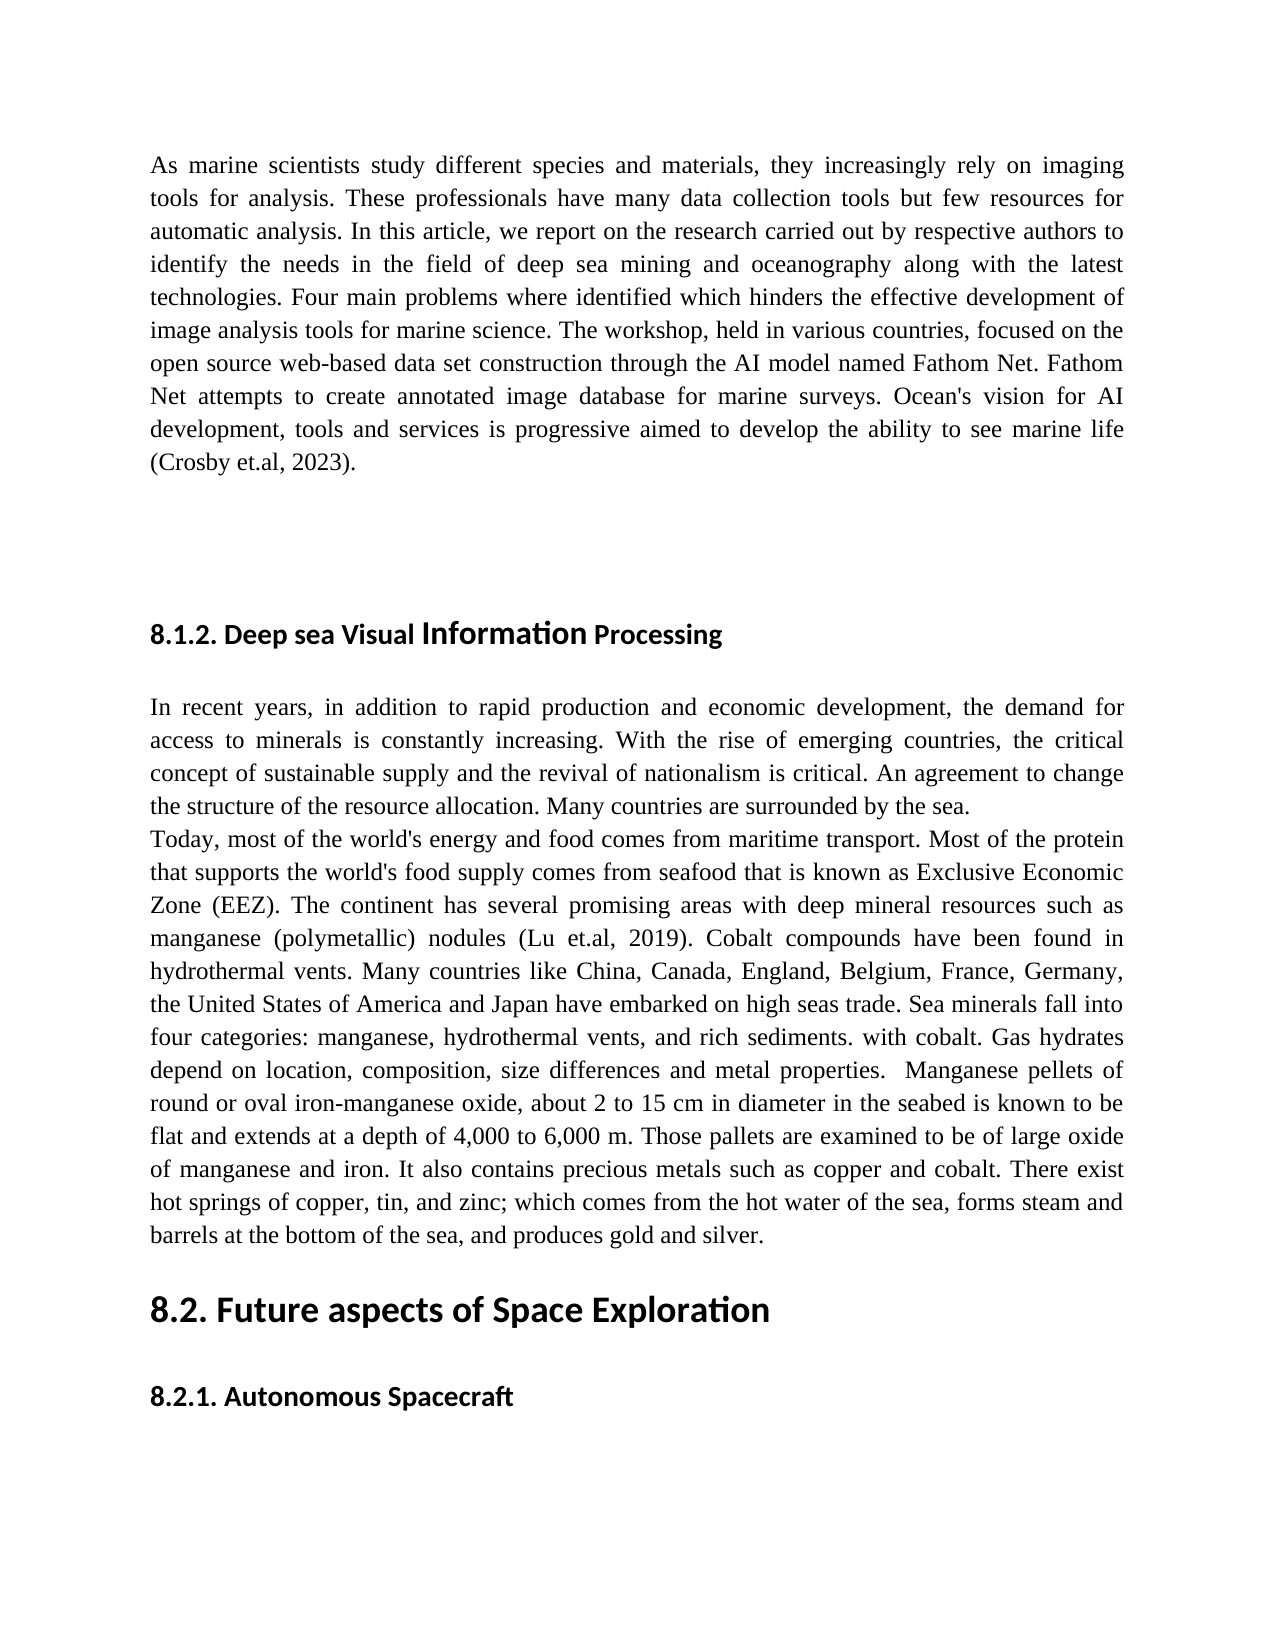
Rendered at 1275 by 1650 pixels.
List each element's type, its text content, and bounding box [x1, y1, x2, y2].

text 8.2.1. Autonomous Spacecraft [150, 1378, 1125, 1413]
text In recent years, in addition to rapid production and economic development, the demand for access to minerals is constantly increasing. With the rise of emerging countries, the critical concept of sustainable supply and the revival of nationalism is critical. An agreement to change the structure of the resource allocation. Many countries are surrounded by the sea. [150, 692, 1125, 820]
text 8.1.2. Deep sea Visual Information Processing [150, 612, 1125, 653]
text As marine scientists study different species and materials, they increasingly rely on imaging tools for analysis. These professionals have many data collection tools but few resources for automatic analysis. In this article, we report on the research carried out by respective authors to identify the needs in the field of deep sea mining and oceanography along with the latest technologies. Four main problems where identified which hinders the effective development of image analysis tools for marine science. The workshop, held in various countries, focused on the open source web-based data set construction through the AI model named Fathom Net. Fathom Net attempts to create annotated image database for marine surveys. Ocean's vision for AI development, tools and services is progressive aimed to develop the ability to see marine life (Crosby et.al, 2023). [150, 150, 1125, 476]
text 8.2. Future aspects of Space Exploration [150, 1286, 1125, 1332]
text Today, most of the world's energy and food comes from maritime transport. Most of the protein that supports the world's food supply comes from seafood that is known as Exclusive Economic Zone (EEZ). The continent has several promising areas with deep mineral resources such as manganese (polymetallic) nodules (Lu et.al, 2019). Cobalt compounds have been found in hydrothermal vents. Many countries like China, Canada, England, Belgium, France, Germany, the United States of America and Japan have embarked on high seas trade. Sea minerals fall into four categories: manganese, hydrothermal vents, and rich sediments. with cobalt. Gas hydrates depend on location, composition, size differences and metal properties. Manganese pellets of round or oval iron-manganese oxide, about 2 to 15 cm in diameter in the seabed is known to be flat and extends at a depth of 4,000 to 6,000 m. Those pallets are examined to be of large oxide of manganese and iron. It also contains precious metals such as copper and cobalt. There exist hot springs of copper, tin, and zinc; which comes from the hot water of the sea, forms steam and barrels at the bottom of the sea, and produces gold and silver. [150, 824, 1125, 1249]
